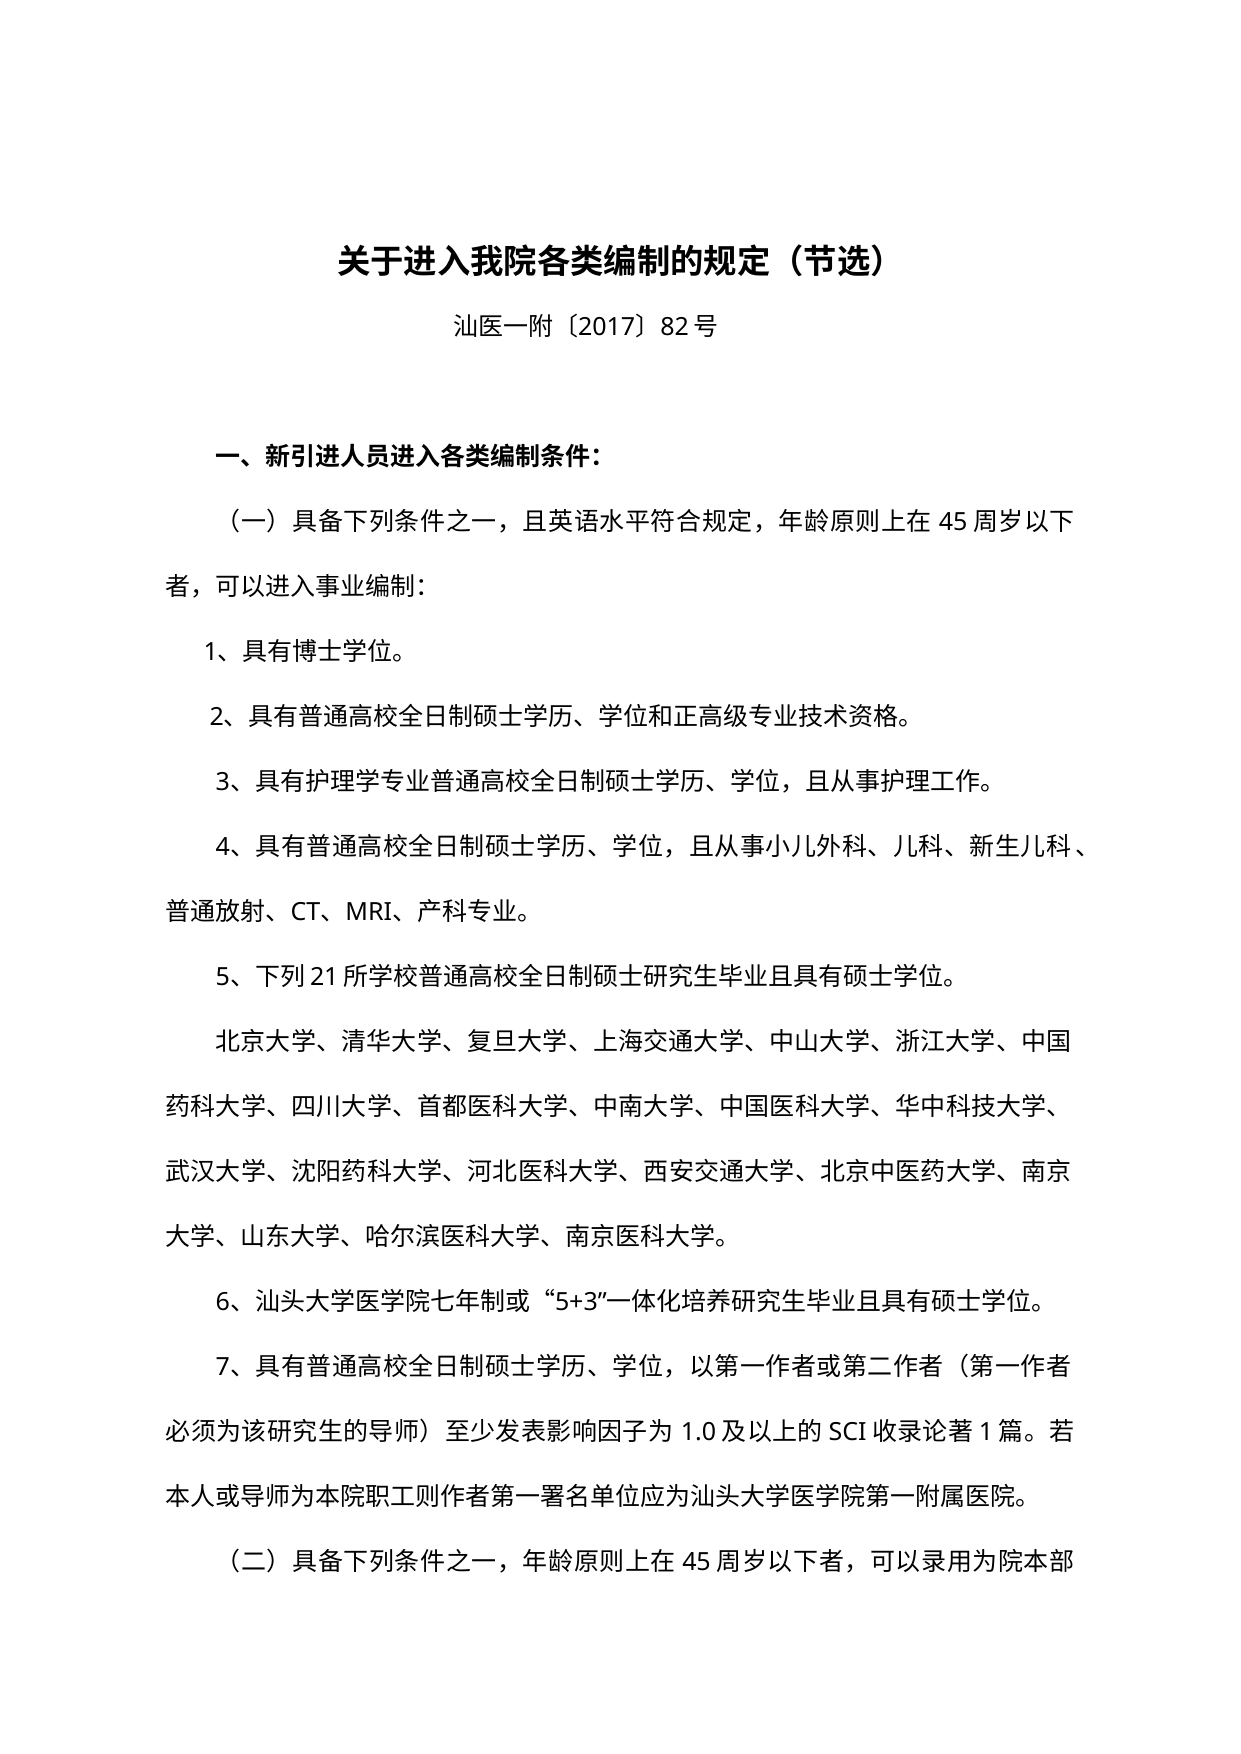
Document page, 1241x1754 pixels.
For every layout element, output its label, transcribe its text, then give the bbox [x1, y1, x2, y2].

text 3、具有护理学专业普通高校全日制硕士学历、学位，且从事护理工作。 [165, 747, 1075, 812]
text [165, 1527, 1075, 1592]
text 6、汕头大学医学院七年制或“5+一体化培养研究生毕业且具有硕士学位。 [165, 1267, 1075, 1332]
text 北京大学、清华大学、复旦大学、上海交通大学、中山大学、浙江大学、中国药科大学、四川大学、首都医科大学、中南大学、中国医科大学、华中科技大学、武汉大学、沈阳药科大学、河北医科大学、西安交通大学、北京中医药大学、南京大学、山东大学、哈尔滨医科大学、南京医科大学。 [165, 1007, 1075, 1267]
text 关于进入我院各类编制的规定（节选） [165, 227, 1075, 292]
text （一）具备下列条件之一，且英语水平符合规定，年龄原则上在45周岁以下者，可以进入事业编制： [165, 487, 1075, 617]
text 7、具有普通高校全日制硕士学历、学位，以第一作者或第二作者（第一作者必须为该研究生的导师）至少发表影响因子为1.0及以上的SCI收录论著1篇。若本人或导师为本院职工则作者第一署名单位应为汕头大学医学院第一附属医院。 [165, 1332, 1075, 1527]
text 5、下列21所学校普通高校全日制硕士研究生毕业且具有硕士学位。 [165, 942, 1075, 1007]
text 2、具有普通高校全日制硕士学历、学位和正高级专业技术资格。 [165, 682, 1075, 747]
text 4、具有普通高校全日制硕士学历、学位，且从事小儿外科、儿科、新生儿科、普通放射、CT、MRI、产科专业。 [165, 812, 1075, 942]
text 一、新引进人员进入各类编制条件： [165, 422, 1075, 487]
text 汕医一附〔2017〕82号 [165, 292, 1075, 357]
text 1、具有博士学位。 [165, 617, 1075, 682]
